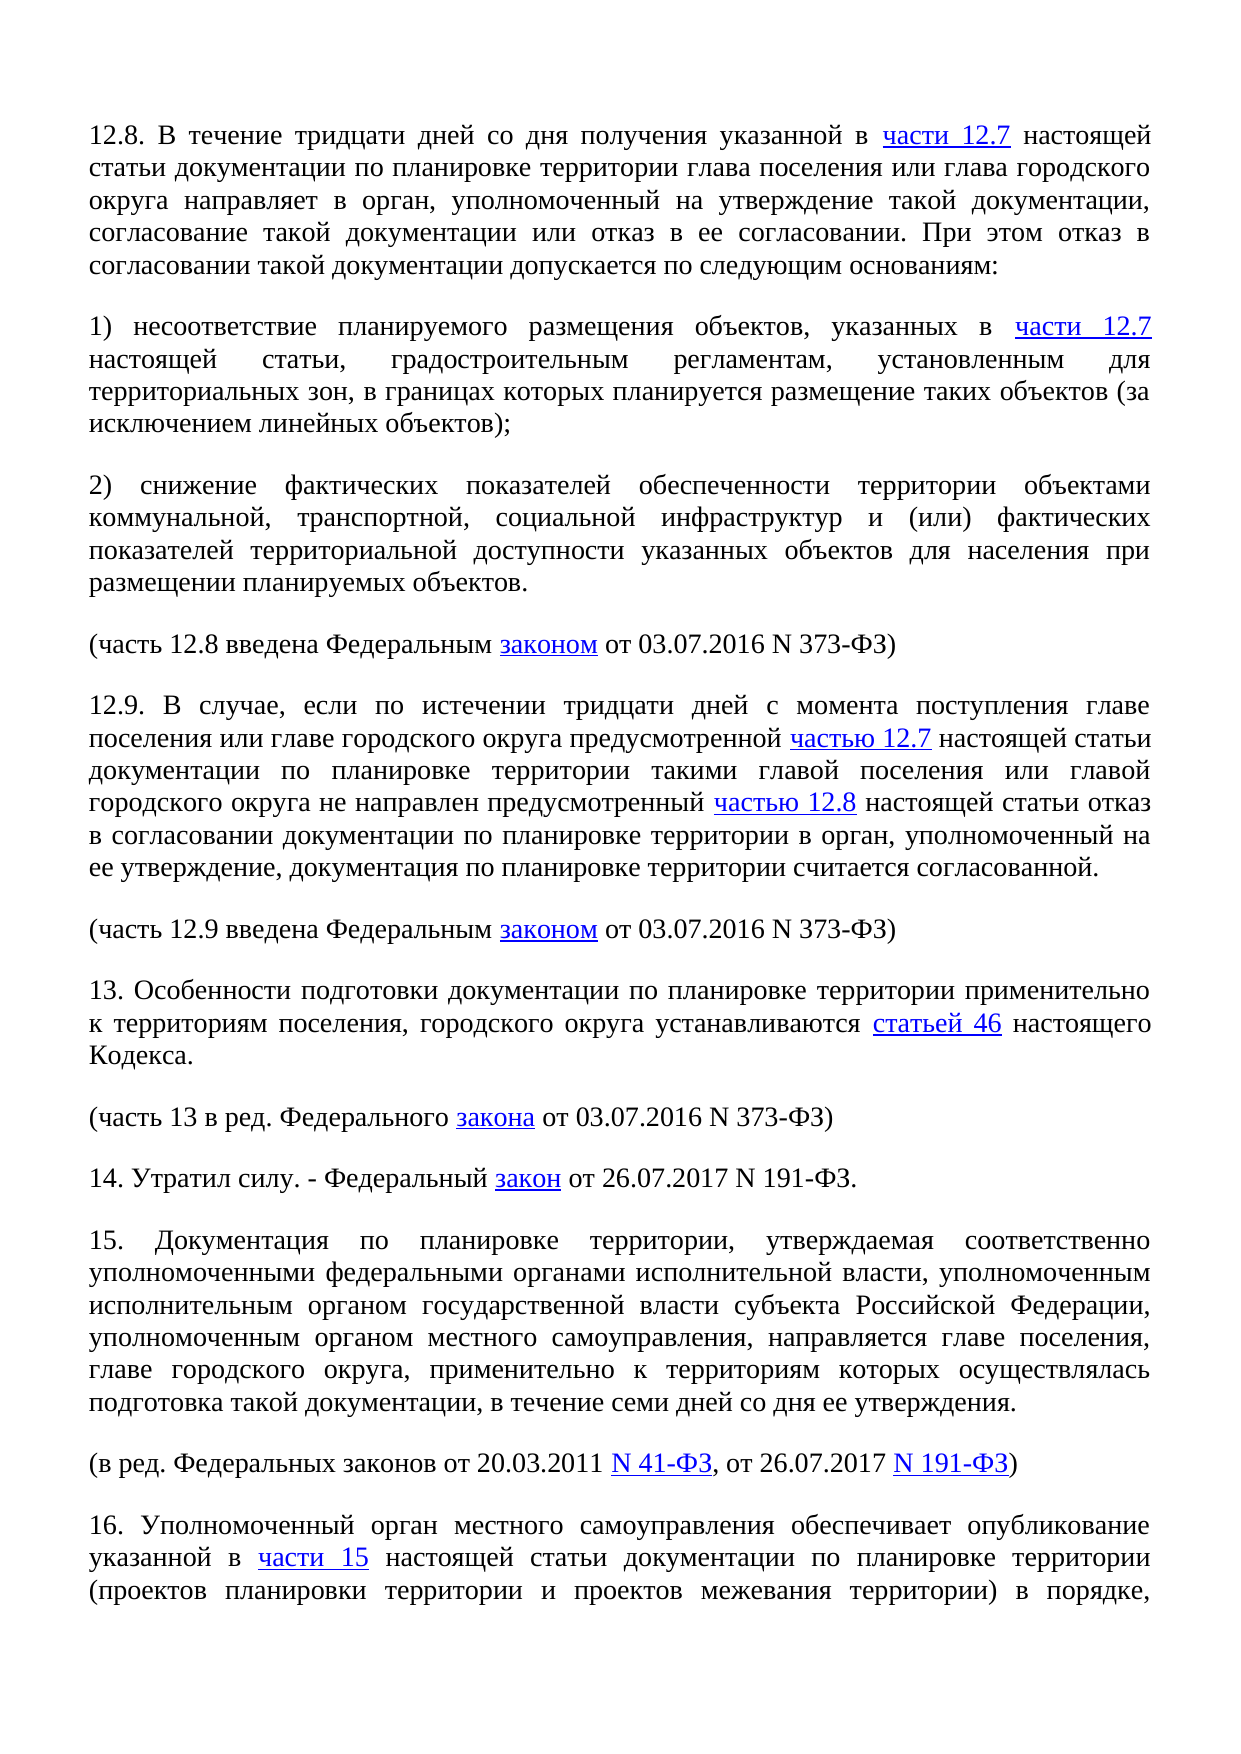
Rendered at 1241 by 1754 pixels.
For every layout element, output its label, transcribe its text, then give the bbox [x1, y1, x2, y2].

text 13. Особенности подготовки документации по планировке территории применительно к территориям поселения, городского округа устанавливаются статьей 46 настоящего Кодекса. [89, 973, 1152, 1071]
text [89, 1508, 1152, 1605]
text (часть 12.8 введена Федеральным законом от 03.07.2016 N 373-ФЗ) [89, 627, 1152, 659]
text 12.8. В течение тридцати дней со дня получения указанной в части 12.7 настоящей статьи документации по планировке территории глава поселения или глава городского округа направляет в орган, уполномоченный на утверждение такой документации, согласование такой документации или отказ в ее согласовании. При этом отказ в согласовании такой документации допускается по следующим основаниям: [89, 118, 1152, 280]
text 15. Документация по планировке территории, утверждаемая соответственно уполномоченными федеральными органами исполнительной власти, уполномоченным исполнительным органом государственной власти субъекта Российской Федерации, уполномоченным органом местного самоуправления, направляется главе поселения, главе городского округа, применительно к территориям которых осуществлялась подготовка такой документации, в течение семи дней со дня ее утверждения. [89, 1223, 1152, 1417]
text 14. Утратил силу. - Федеральный закон от 26.07.2017 N 191-ФЗ. [89, 1161, 1152, 1194]
text (в ред. Федеральных законов от 20.03.2011 N 41-ФЗ, от 26.07.2017 N 191-ФЗ) [89, 1446, 1152, 1479]
text (часть 13 в ред. Федерального закона от 03.07.2016 N 373-ФЗ) [89, 1100, 1152, 1132]
text 12.9. В случае, если по истечении тридцати дней с момента поступления главе поселения или главе городского округа предусмотренной частью 12.7 настоящей статьи документации по планировке территории такими главой поселения или главой городского округа не направлен предусмотренный частью 12.8 настоящей статьи отказ в согласовании документации по планировке территории в орган, уполномоченный на ее утверждение, документация по планировке территории считается согласованной. [89, 688, 1152, 883]
text (часть 12.9 введена Федеральным законом от 03.07.2016 N 373-ФЗ) [89, 912, 1152, 944]
text 1) несоответствие планируемого размещения объектов, указанных в части 12.7 настоящей статьи, градостроительным регламентам, установленным для территориальных зон, в границах которых планируется размещение таких объектов (за исключением линейных объектов); [89, 309, 1152, 439]
text 2) снижение фактических показателей обеспеченности территории объектами коммунальной, транспортной, социальной инфраструктур и (или) фактических показателей территориальной доступности указанных объектов для населения при размещении планируемых объектов. [89, 468, 1152, 598]
